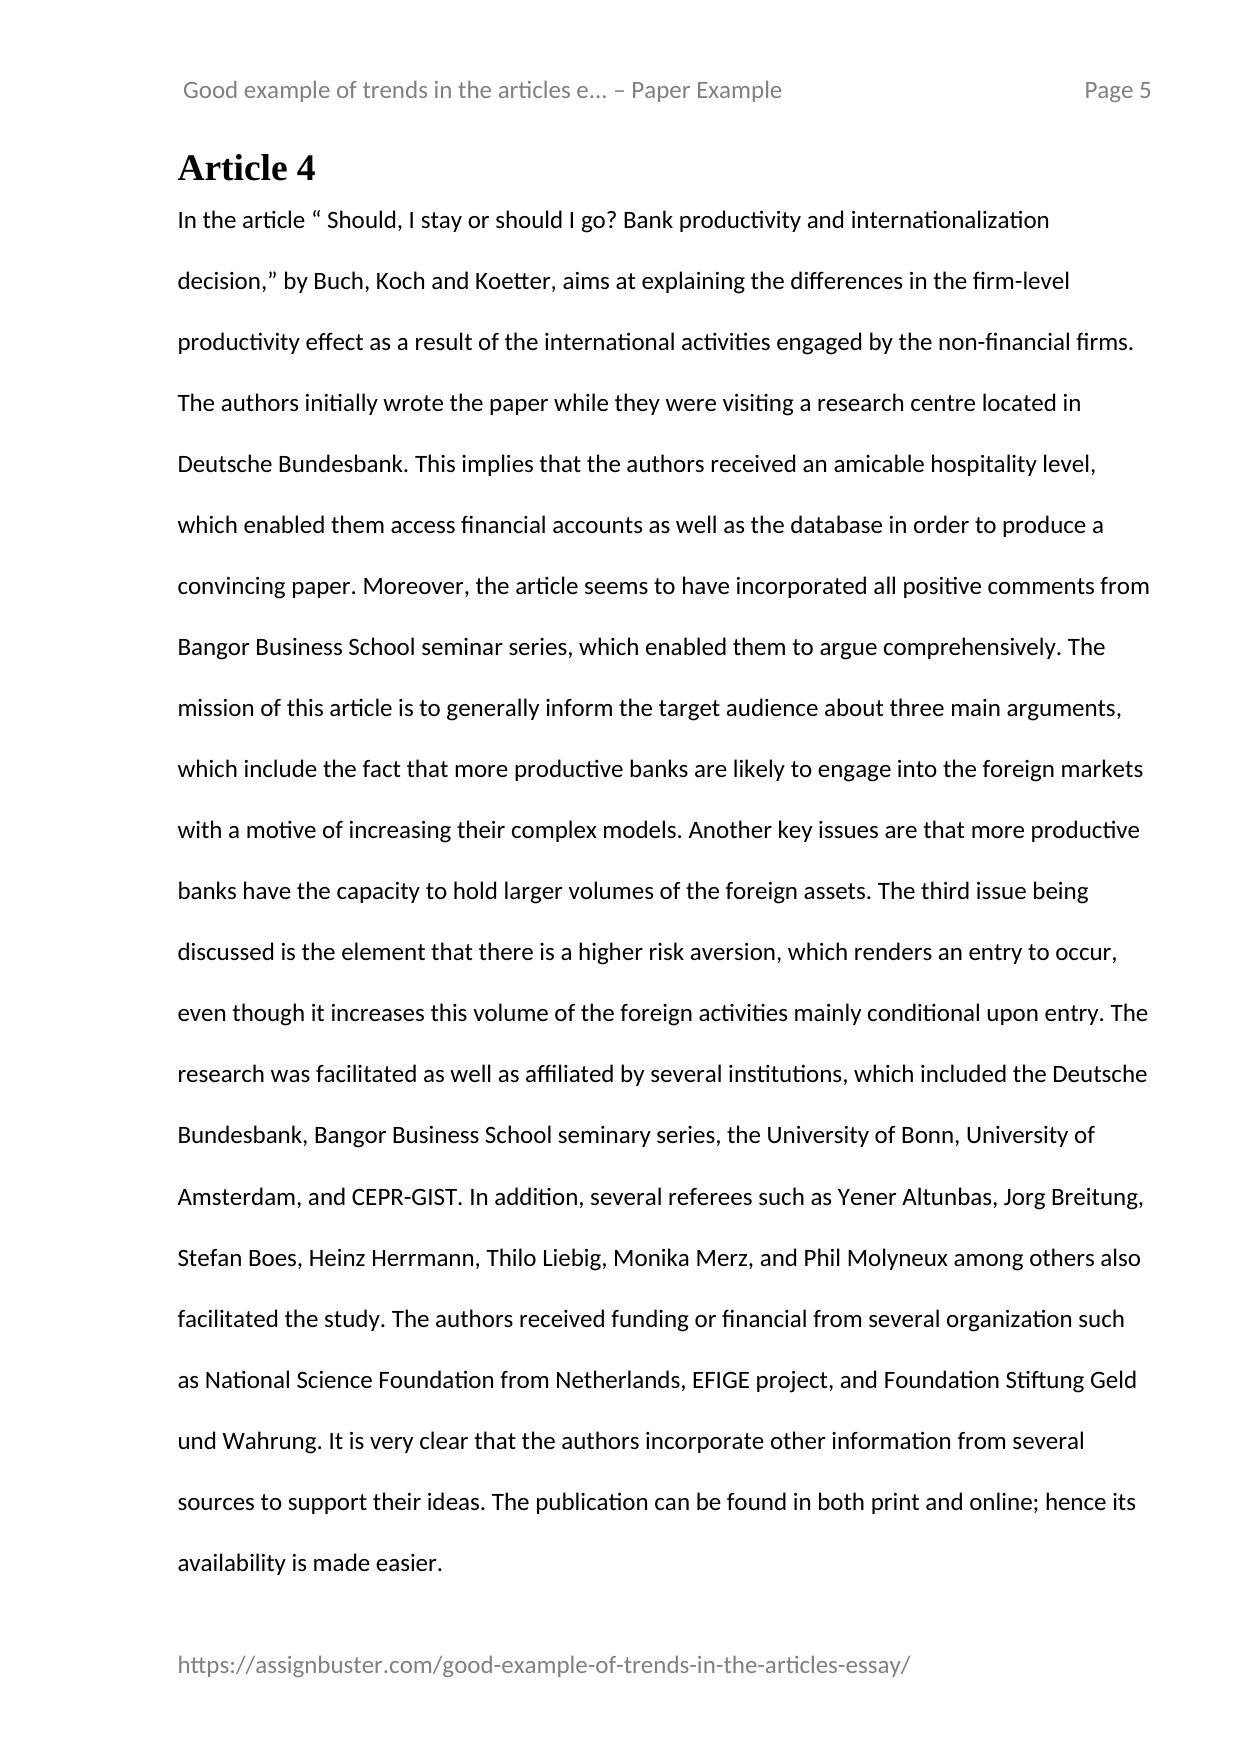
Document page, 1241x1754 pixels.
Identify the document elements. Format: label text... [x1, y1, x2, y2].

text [177, 204, 1152, 1577]
subtitle Article 4 [177, 145, 1152, 188]
